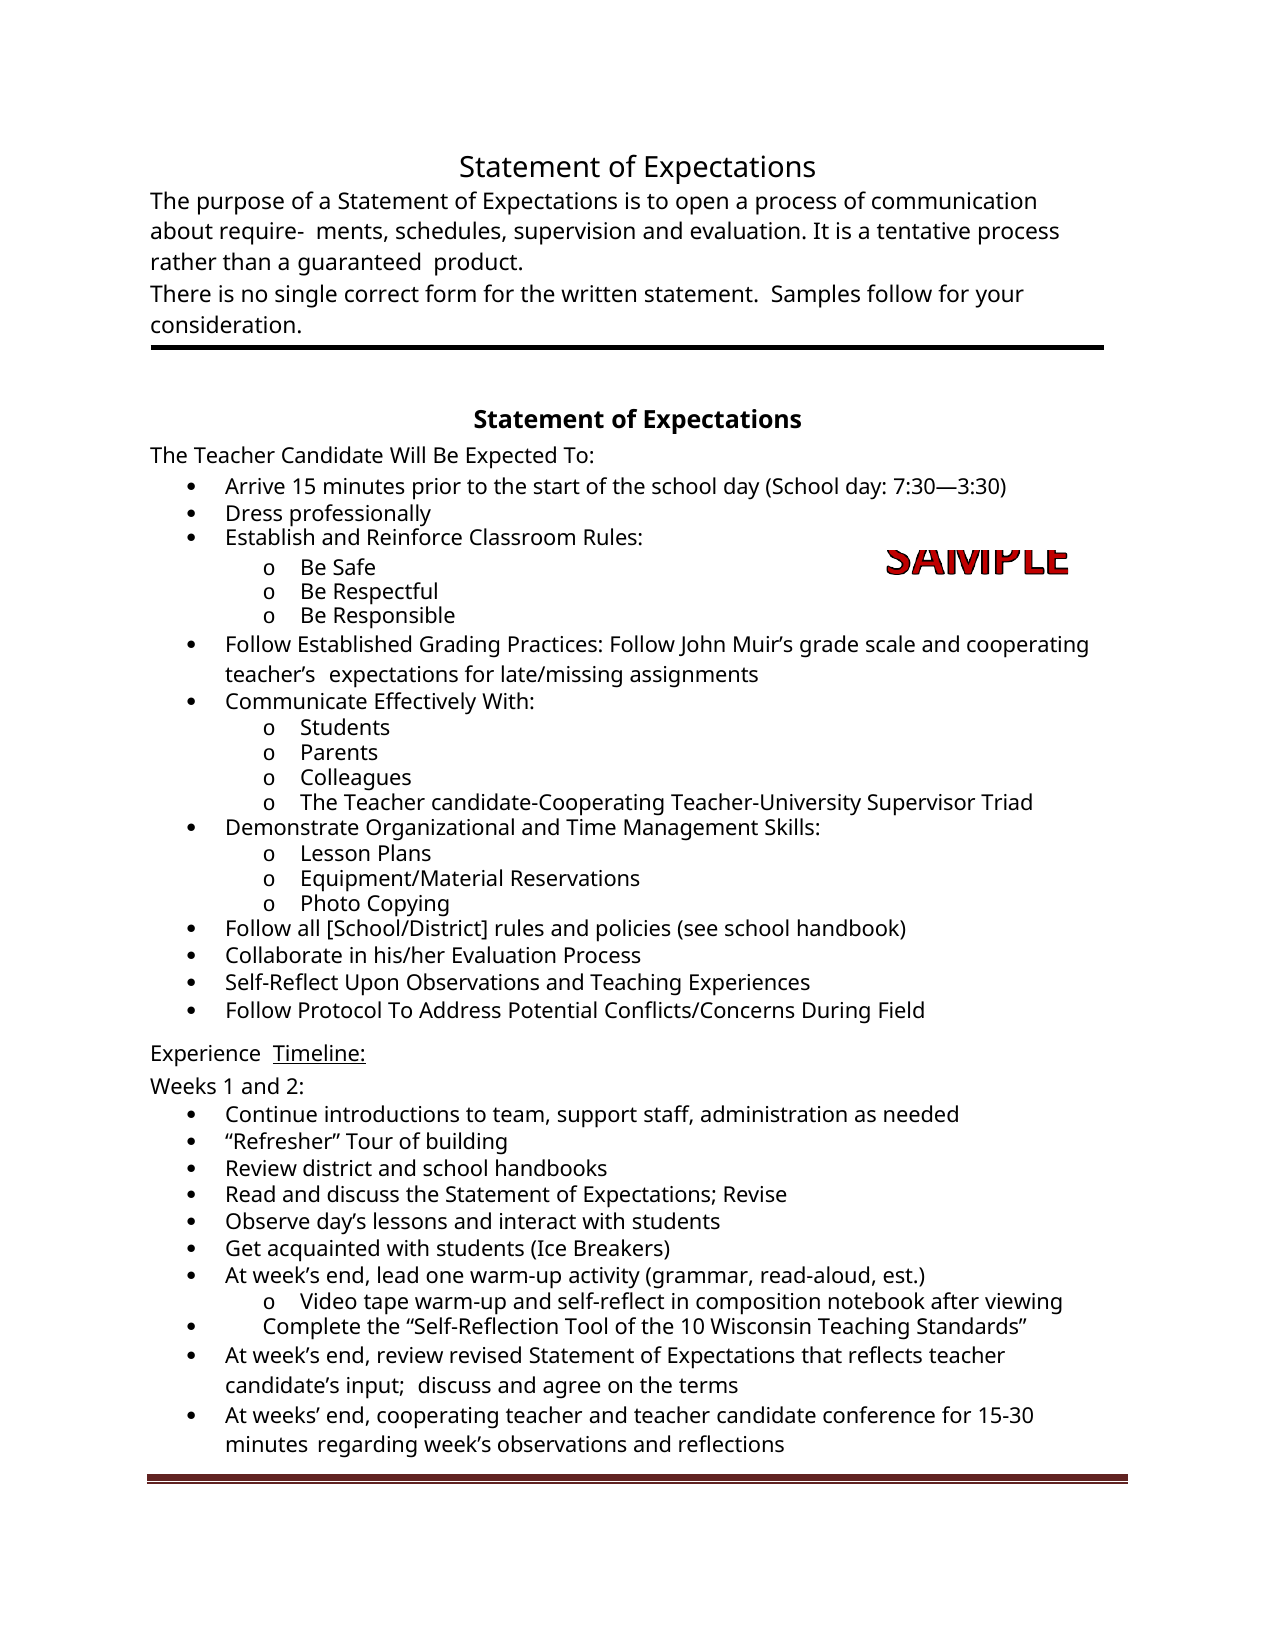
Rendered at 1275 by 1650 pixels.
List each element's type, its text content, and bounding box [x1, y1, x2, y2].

list Collaborate in his/her Evaluation Process [187, 942, 1144, 969]
text The purpose of a Statement of Expectations is to open a process of communication about require- ments, schedules, supervision and evaluation. It is a tentative process rather than a guaranteed product. [150, 185, 1104, 277]
list Colleagues [262, 765, 1144, 790]
text Statement of Expectations [387, 401, 888, 435]
list Complete the “Self-Reflection Tool of the 10 Wisconsin Teaching Standards” [187, 1314, 1144, 1340]
text There is no single correct form for the written statement. Samples follow for your consideration. [150, 277, 1144, 340]
list At week’s end, lead one warm-up activity (grammar, read-aloud, est.) [187, 1262, 1144, 1288]
list Photo Copying [262, 892, 1144, 916]
list Communicate Effectively With: [187, 688, 1144, 715]
list Observe day’s lessons and interact with students [187, 1208, 1144, 1235]
list Video tape warm-up and self-reflect in composition notebook after viewing [262, 1289, 1144, 1314]
picture [886, 550, 1069, 575]
list Dress professionally [187, 500, 1144, 527]
list Follow Protocol To Address Potential Conflicts/Concerns During Field Experience Timeline: [150, 996, 964, 1067]
text The Teacher Candidate Will Be Expected To: [150, 440, 1144, 469]
text Statement of Expectations [387, 150, 888, 185]
list Lesson Plans [262, 841, 1144, 867]
list The Teacher candidate-Cooperating Teacher-University Supervisor Triad [262, 790, 1144, 815]
list Review district and school handbooks [187, 1155, 1144, 1181]
text Weeks 1 and 2: [150, 1079, 1144, 1098]
list Arrive 15 minutes prior to the start of the school day (School day: 7:30—3:30) [187, 473, 1144, 500]
list Establish and Reinforce Classroom Rules: [187, 527, 1144, 550]
list Follow all [School/District] rules and policies (see school handbook) [187, 916, 1144, 942]
list Students [262, 715, 1144, 741]
list “Refresher” Tour of building [187, 1128, 1144, 1155]
list Parents [262, 741, 1144, 765]
list Be Responsible [262, 604, 1144, 629]
list Self-Reflect Upon Observations and Teaching Experiences [187, 969, 1144, 996]
list Be Safe [262, 550, 1144, 581]
list At weeks’ end, cooperating teacher and teacher candidate conference for 15-30 minutes regarding week’s observations and reflections [187, 1399, 1040, 1459]
list Equipment/Material Reservations [262, 867, 1144, 892]
list Read and discuss the Statement of Expectations; Revise [187, 1181, 1144, 1208]
list Follow Established Grading Practices: Follow John Muir’s grade scale and cooperating teacher’s expectations for late/missing assignments [187, 629, 1104, 688]
list Demonstrate Organizational and Time Management Skills: [187, 815, 1144, 841]
list Be Respectful [262, 581, 1144, 604]
list Continue introductions to team, support staff, administration as needed [187, 1101, 1144, 1128]
list At week’s end, review revised Statement of Expectations that reflects teacher candidate’s input; discuss and agree on the terms [187, 1340, 1104, 1399]
list Get acquainted with students (Ice Breakers) [187, 1235, 1144, 1262]
